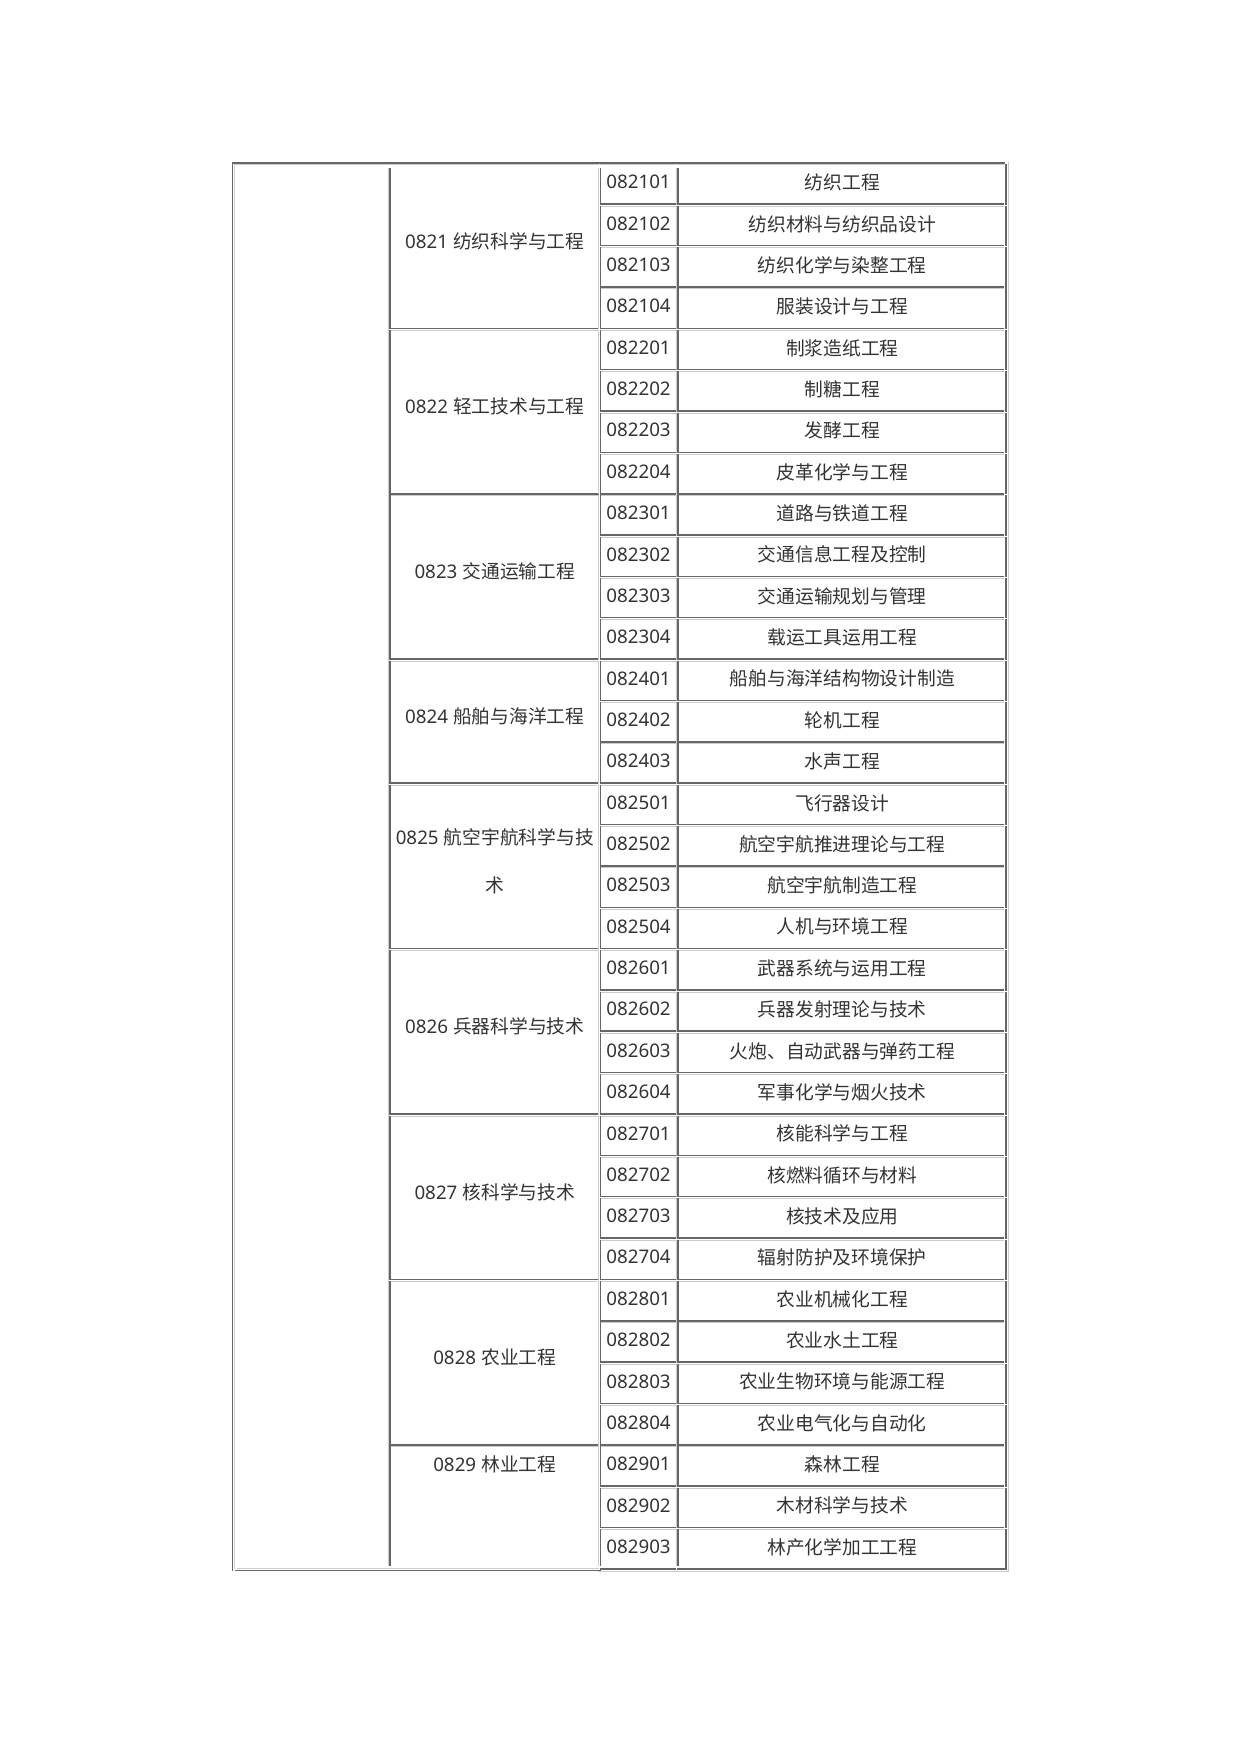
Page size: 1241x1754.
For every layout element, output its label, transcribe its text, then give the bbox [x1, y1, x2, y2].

table_cell 核能科学与工程 [679, 1113, 1006, 1154]
table_cell 082503 [601, 868, 676, 906]
table_cell 农业生物环境与能源工程 [679, 1361, 1006, 1403]
table_cell 载运工具运用工程 [677, 617, 1007, 658]
table_cell 082304 [601, 620, 676, 658]
table_cell 0828 农业工程 [391, 1282, 598, 1444]
table_cell 082701 [601, 1117, 676, 1154]
table_cell 082401 [601, 662, 676, 699]
table_cell 0826 兵器科学与技术 [391, 951, 598, 1113]
table_cell 082302 [601, 538, 676, 576]
table_cell 082202 [601, 372, 676, 410]
table_cell 0822 轻工技术与工程 [391, 331, 598, 493]
table_cell 082203 [601, 414, 676, 451]
table_cell 飞行器设计 [679, 782, 1006, 824]
table_cell 纺织化学与染整工程 [677, 245, 1007, 286]
table_cell 军事化学与烟火技术 [677, 1072, 1007, 1113]
table_cell 082502 [601, 827, 676, 865]
table_cell 交通运输规划与管理 [677, 576, 1007, 617]
table_cell 制糖工程 [677, 369, 1007, 410]
table_cell 082704 [601, 1241, 676, 1278]
table_cell 森林工程 [679, 1444, 1005, 1485]
table_cell 农业电气化与自动化 [677, 1403, 1007, 1444]
table_cell 航空宇航制造工程 [679, 865, 1005, 906]
table_cell 纺织工程 [677, 162, 1007, 203]
table_cell 武器系统与运用工程 [677, 948, 1007, 989]
table_cell 082201 [601, 331, 676, 369]
table_cell 水声工程 [679, 741, 1005, 782]
table_cell 082602 [601, 993, 676, 1030]
table_cell 0823 交通运输工程 [391, 496, 598, 658]
table_cell 082604 [601, 1075, 676, 1113]
table_cell 核燃料循环与材料 [679, 1155, 1006, 1196]
table_cell 082903 [600, 1530, 677, 1568]
table_cell 082501 [601, 786, 676, 824]
table_cell 0824 船舶与海洋工程 [391, 662, 598, 782]
table_cell 0829 林业工程 [389, 1447, 599, 1568]
table_cell 交通信息工程及控制 [679, 534, 1006, 576]
table_cell 木材科学与技术 [679, 1485, 1006, 1527]
table_cell 082802 [601, 1323, 676, 1361]
table_cell 道路与铁道工程 [679, 493, 1007, 534]
table_cell 082902 [601, 1489, 676, 1527]
table_cell 兵器发射理论与技术 [679, 989, 1006, 1030]
table_cell 082703 [601, 1199, 676, 1237]
table_cell 皮革化学与工程 [679, 451, 1006, 493]
table_cell 航空宇航推进理论与工程 [677, 824, 1007, 865]
table_cell 0827 核科学与技术 [391, 1117, 598, 1278]
table_cell 轮机工程 [679, 700, 1006, 741]
table_cell 0825 航空宇航科学与技术 [391, 786, 598, 948]
table_cell 082103 [601, 248, 676, 286]
table_cell 农业机械化工程 [679, 1279, 1006, 1320]
table_cell 082104 [601, 289, 676, 327]
table_cell 辐射防护及环境保护 [679, 1237, 1006, 1278]
table_cell 服装设计与工程 [679, 286, 1005, 327]
table_cell 082101 [600, 164, 677, 203]
table_cell 082801 [601, 1282, 676, 1320]
table_cell 纺织材料与纺织品设计 [679, 203, 1006, 245]
table_cell 082901 [601, 1447, 676, 1485]
table_cell 农业水土工程 [679, 1320, 1005, 1361]
table_cell 船舶与海洋结构物设计制造 [679, 658, 1006, 699]
table_cell 082803 [601, 1365, 676, 1403]
table_cell 发酵工程 [679, 410, 1006, 451]
table_cell 082403 [601, 744, 676, 782]
table_cell 082504 [601, 910, 676, 948]
table_cell 082301 [601, 496, 676, 534]
table_cell 082804 [601, 1406, 676, 1444]
table_cell 082204 [601, 455, 676, 493]
table_cell 082402 [601, 703, 676, 741]
table_cell 082601 [601, 951, 676, 989]
table_cell 人机与环境工程 [679, 906, 1006, 948]
table_cell 火炮、自动武器与弹药工程 [679, 1030, 1006, 1072]
table_cell 082603 [601, 1034, 676, 1072]
table_cell 制浆造纸工程 [679, 328, 1006, 369]
table_cell 082702 [601, 1158, 676, 1196]
table_cell 082102 [601, 207, 676, 245]
table_cell 林产化学加工工程 [677, 1527, 1007, 1568]
table_cell 核技术及应用 [677, 1196, 1007, 1237]
table_cell 082303 [601, 579, 676, 617]
table_cell 0821 纺织科学与工程 [389, 165, 599, 327]
